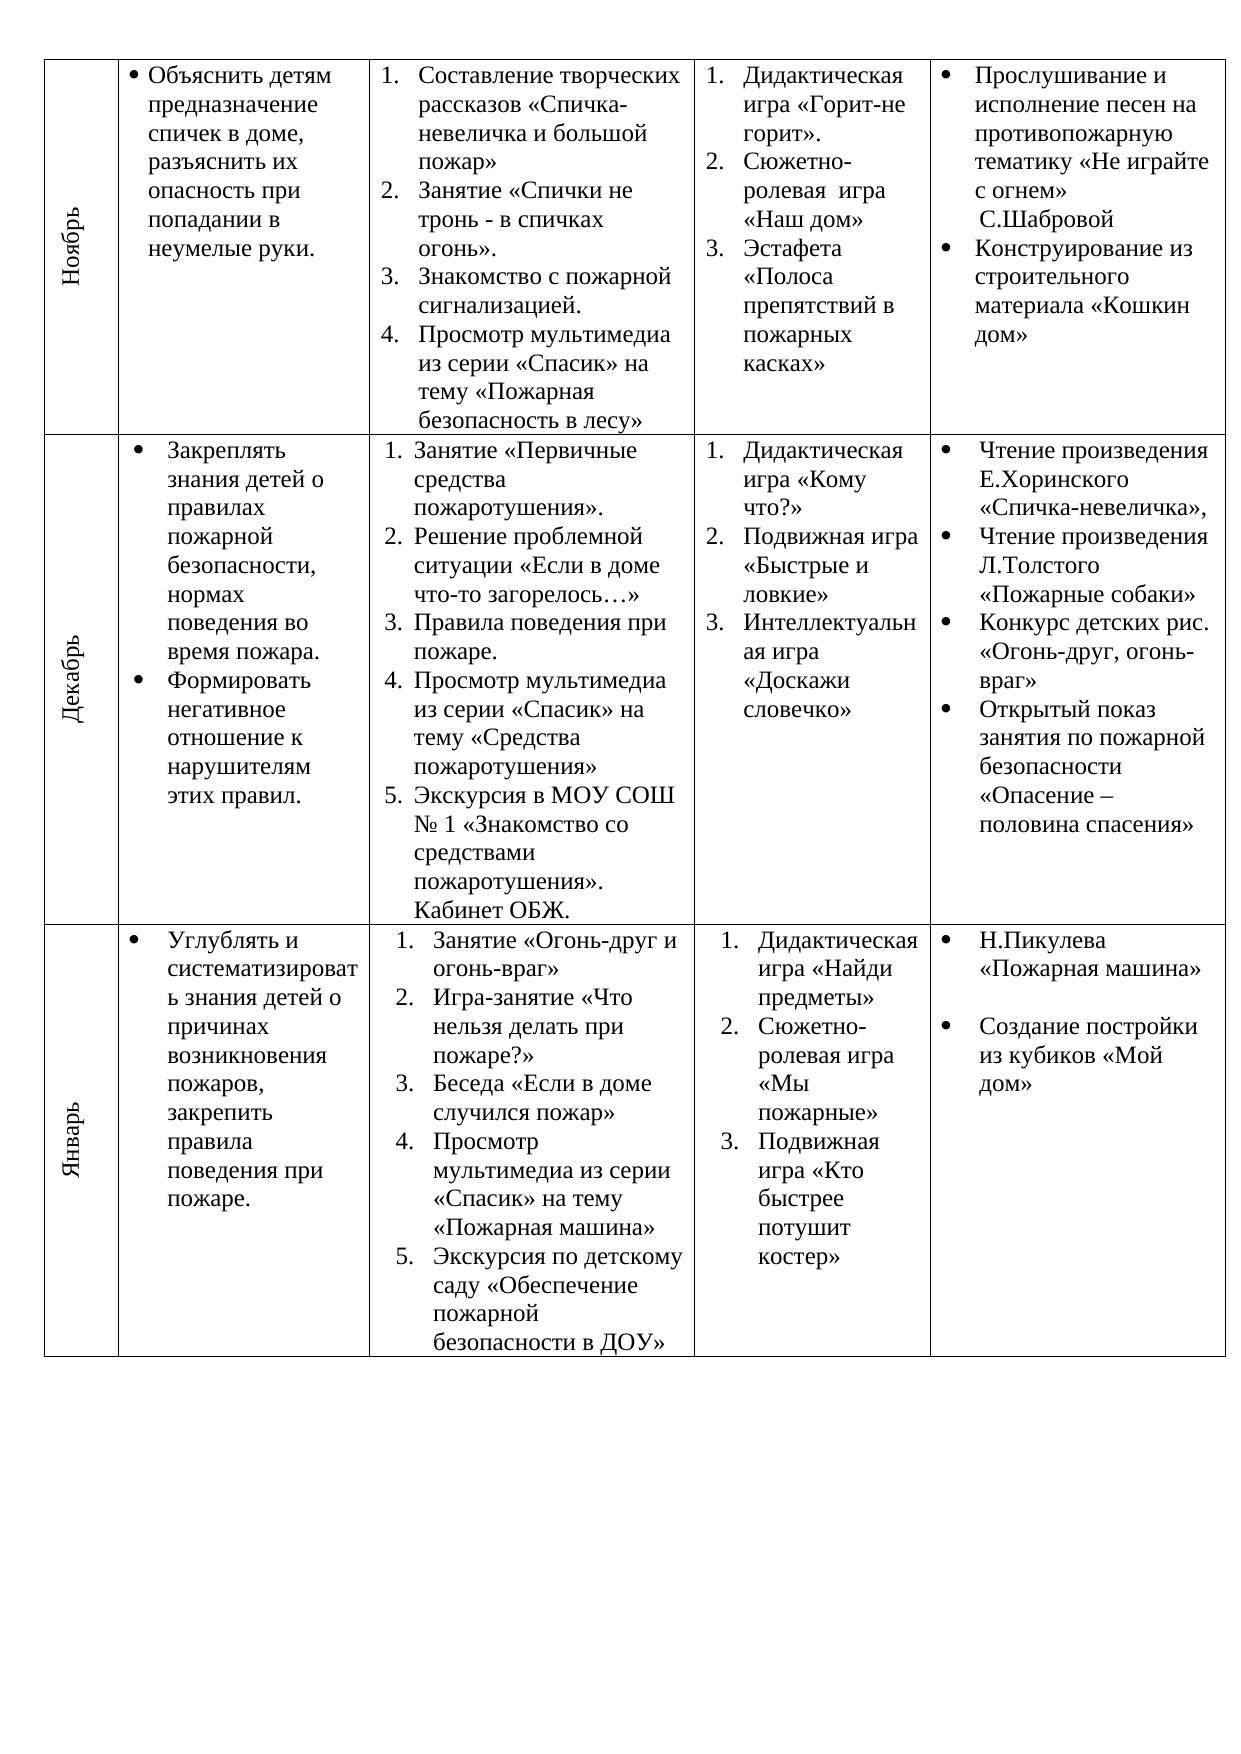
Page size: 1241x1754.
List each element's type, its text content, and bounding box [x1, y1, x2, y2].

table_cell Занятие «Огонь-друг и огонь-враг» Игра-занятие «Что нельзя делать при пожаре?» Беседа «Если в доме случился пожар» Просмотр мультимедиа из серии «Спасик» на тему «Пожарная машина» Экскурсия по детскому саду «Обеспечение пожарной безопасности в ДОУ» [370, 925, 694, 1356]
table_cell Прослушивание и исполнение песен на противопожарную тематику «Не играйте с огнем» С.Шабровой Конструирование из строительного материала «Кошкин дом» [931, 60, 1225, 434]
table_cell Чтение произведения Е.Хоринского «Спичка-невеличка», Чтение произведения Л.Толстого «Пожарные собаки» Конкурс детских рис. «Огонь-друг, огонь-враг» Открытый показ занятия по пожарной безопасности «Опасение – половина спасения» [931, 435, 1225, 924]
table_cell Дидактическая игра «Кому что?» Подвижная игра «Быстрые и ловкие» Интеллектуальная игра «Доскажи словечко» [695, 435, 930, 924]
table_cell Ноябрь [45, 60, 118, 434]
table_cell Углублять и систематизировать знания детей о причинах возникновения пожаров, закрепить правила поведения при пожаре. [119, 925, 369, 1356]
table_cell Закреплять знания детей о правилах пожарной безопасности, нормах поведения во время пожара. Формировать негативное отношение к нарушителям этих правил. [119, 435, 369, 924]
table_cell Составление творческих рассказов «Спичка-невеличка и большой пожар» Занятие «Спички не тронь - в спичках огонь». Знакомство с пожарной сигнализацией. Просмотр мультимедиа из серии «Спасик» на тему «Пожарная безопасность в лесу» [370, 60, 694, 434]
table_cell Н.Пикулева «Пожарная машина» Создание постройки из кубиков «Мой дом» [931, 925, 1225, 1356]
table_cell Занятие «Первичные средства пожаротушения». Решение проблемной ситуации «Если в доме что-то загорелось…» Правила поведения при пожаре. Просмотр мультимедиа из серии «Спасик» на тему «Средства пожаротушения» Экскурсия в МОУ СОШ № 1 «Знакомство со средствами пожаротушения». Кабинет ОБЖ. [370, 435, 694, 924]
table_cell Январь [45, 925, 118, 1356]
table_cell Дидактическая игра «Найди предметы» Сюжетно-ролевая игра «Мы пожарные» Подвижная игра «Кто быстрее потушит костер» [695, 925, 930, 1356]
table_cell Дидактическая игра «Горит-не горит». Сюжетно-ролевая игра «Наш дом» Эстафета «Полоса препятствий в пожарных касках» [695, 60, 930, 434]
table_cell Объяснить детям предназначение спичек в доме, разъяснить их опасность при попадании в неумелые руки. [119, 60, 369, 434]
table_cell Декабрь [45, 435, 118, 924]
